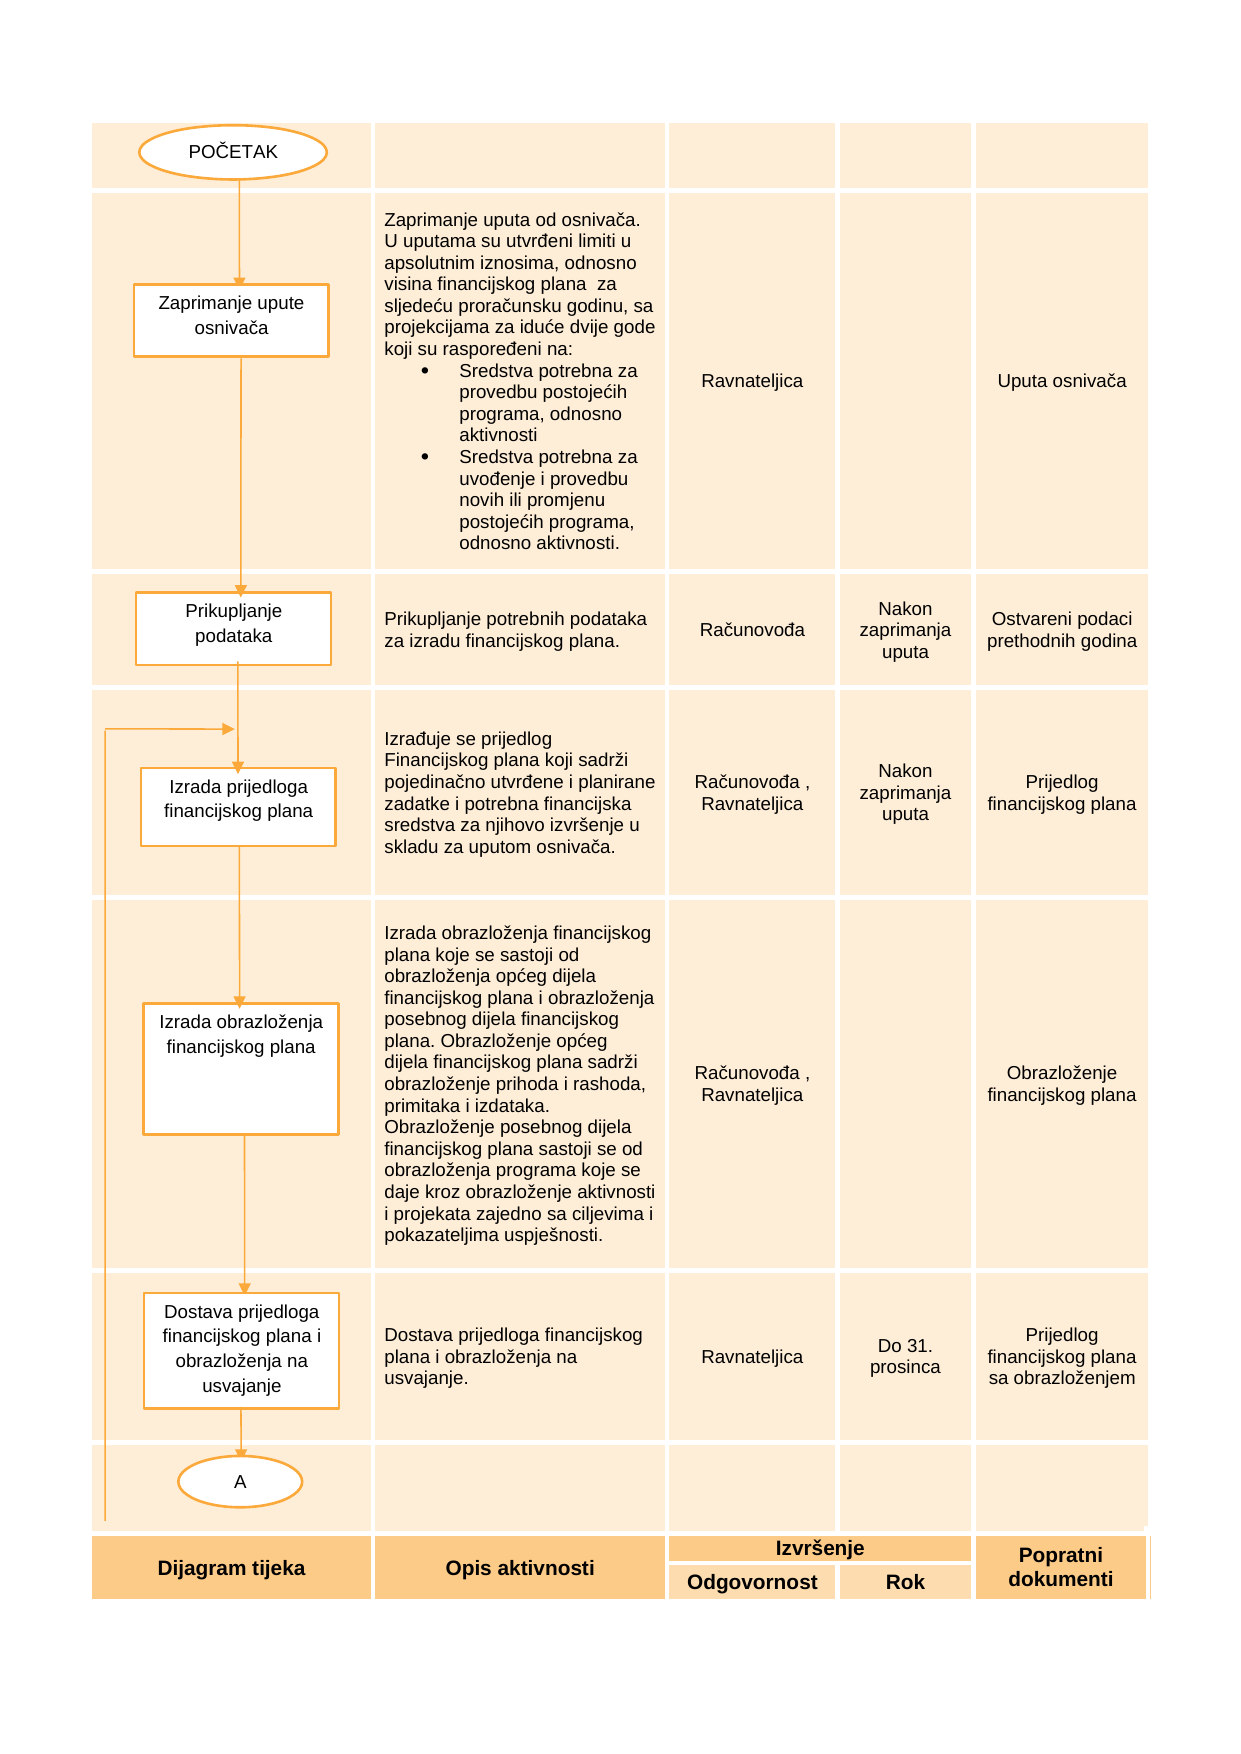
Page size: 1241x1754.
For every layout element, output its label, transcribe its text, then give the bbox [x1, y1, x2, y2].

table_cell [840, 193, 971, 569]
table_cell Odgovornost [669, 1565, 835, 1599]
table_cell Uputa osnivača [976, 193, 1148, 569]
table_cell Opis aktivnosti [375, 1536, 665, 1599]
table_cell [840, 123, 971, 188]
table_cell Popratni dokumenti [976, 1536, 1146, 1599]
table_cell [92, 193, 240, 569]
table_cell Računovođa , Ravnateljica [669, 900, 835, 1268]
table_cell [976, 123, 1148, 188]
table_cell [669, 1445, 835, 1531]
table_cell [840, 900, 971, 1268]
table_cell [106, 1273, 243, 1440]
table_cell [92, 1445, 371, 1531]
table_cell [239, 574, 371, 685]
table_cell Prikupljanje potrebnih podataka za izradu financijskog plana. [375, 574, 665, 685]
table_cell Zaprimanje uputa od osnivača. U uputama su utvrđeni limiti u apsolutnim iznosima, odnosno visina financijskog plana za sljedeću proračunsku godinu, sa projekcijama za iduće dvije gode koji su raspoređeni na: Sredstva potrebna za provedbu postojećih programa, odnosno aktivnosti Sredstva potrebna za uvođenje i provedbu novih ili promjenu postojećih programa, odnosno aktivnosti. [375, 193, 665, 569]
table_cell [239, 690, 371, 895]
table_cell Do 31. prosinca [840, 1273, 971, 1440]
table_cell [241, 193, 371, 569]
table_cell Izrada obrazloženja financijskog plana koje se sastoji od obrazloženja općeg dijela financijskog plana i obrazloženja posebnog dijela financijskog plana. Obrazloženje općeg dijela financijskog plana sadrži obrazloženje prihoda i rashoda, primitaka i izdataka. Obrazloženje posebnog dijela financijskog plana sastoji se od obrazloženja programa koje se daje kroz obrazloženje aktivnosti i projekata zajedno sa ciljevima i pokazateljima uspješnosti. [375, 900, 665, 1268]
table_cell [92, 574, 240, 685]
table_cell [669, 123, 835, 188]
table_cell Ravnateljica [669, 193, 835, 569]
table_cell Izvršenje [669, 1536, 971, 1561]
table_cell Ravnateljica [669, 1273, 835, 1440]
table_cell Obrazloženje financijskog plana [976, 900, 1148, 1268]
table_cell Dostava prijedloga financijskog plana i obrazloženja na usvajanje. [375, 1273, 665, 1440]
table_cell [92, 1273, 104, 1440]
table_cell Izrađuje se prijedlog Financijskog plana koji sadrži pojedinačno utvrđene i planirane zadatke i potrebna financijska sredstva za njihovo izvršenje u skladu za uputom osnivača. [375, 690, 665, 895]
table_cell [106, 900, 243, 1268]
table_cell [92, 123, 238, 188]
table_cell Nakon zaprimanja uputa [840, 574, 971, 685]
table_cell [976, 1273, 1148, 1440]
table_cell [976, 1445, 1148, 1531]
table_cell Računovođa [669, 574, 835, 685]
table_cell [241, 900, 371, 1268]
table_cell [840, 1445, 971, 1531]
table_cell [241, 123, 371, 188]
table_cell Rok [840, 1565, 971, 1599]
table_cell Računovođa , Ravnateljica [669, 690, 835, 895]
table_cell Ostvareni podaci prethodnih godina [976, 574, 1148, 685]
table_cell Prijedlog financijskog plana [976, 690, 1148, 895]
table_cell [375, 1445, 665, 1531]
table_cell [92, 690, 238, 895]
table_cell Dijagram tijeka [92, 1536, 371, 1599]
table_cell [375, 123, 665, 188]
table_cell [92, 900, 104, 1268]
table_cell Nakon zaprimanja uputa [840, 690, 971, 895]
table_cell [242, 1273, 371, 1440]
